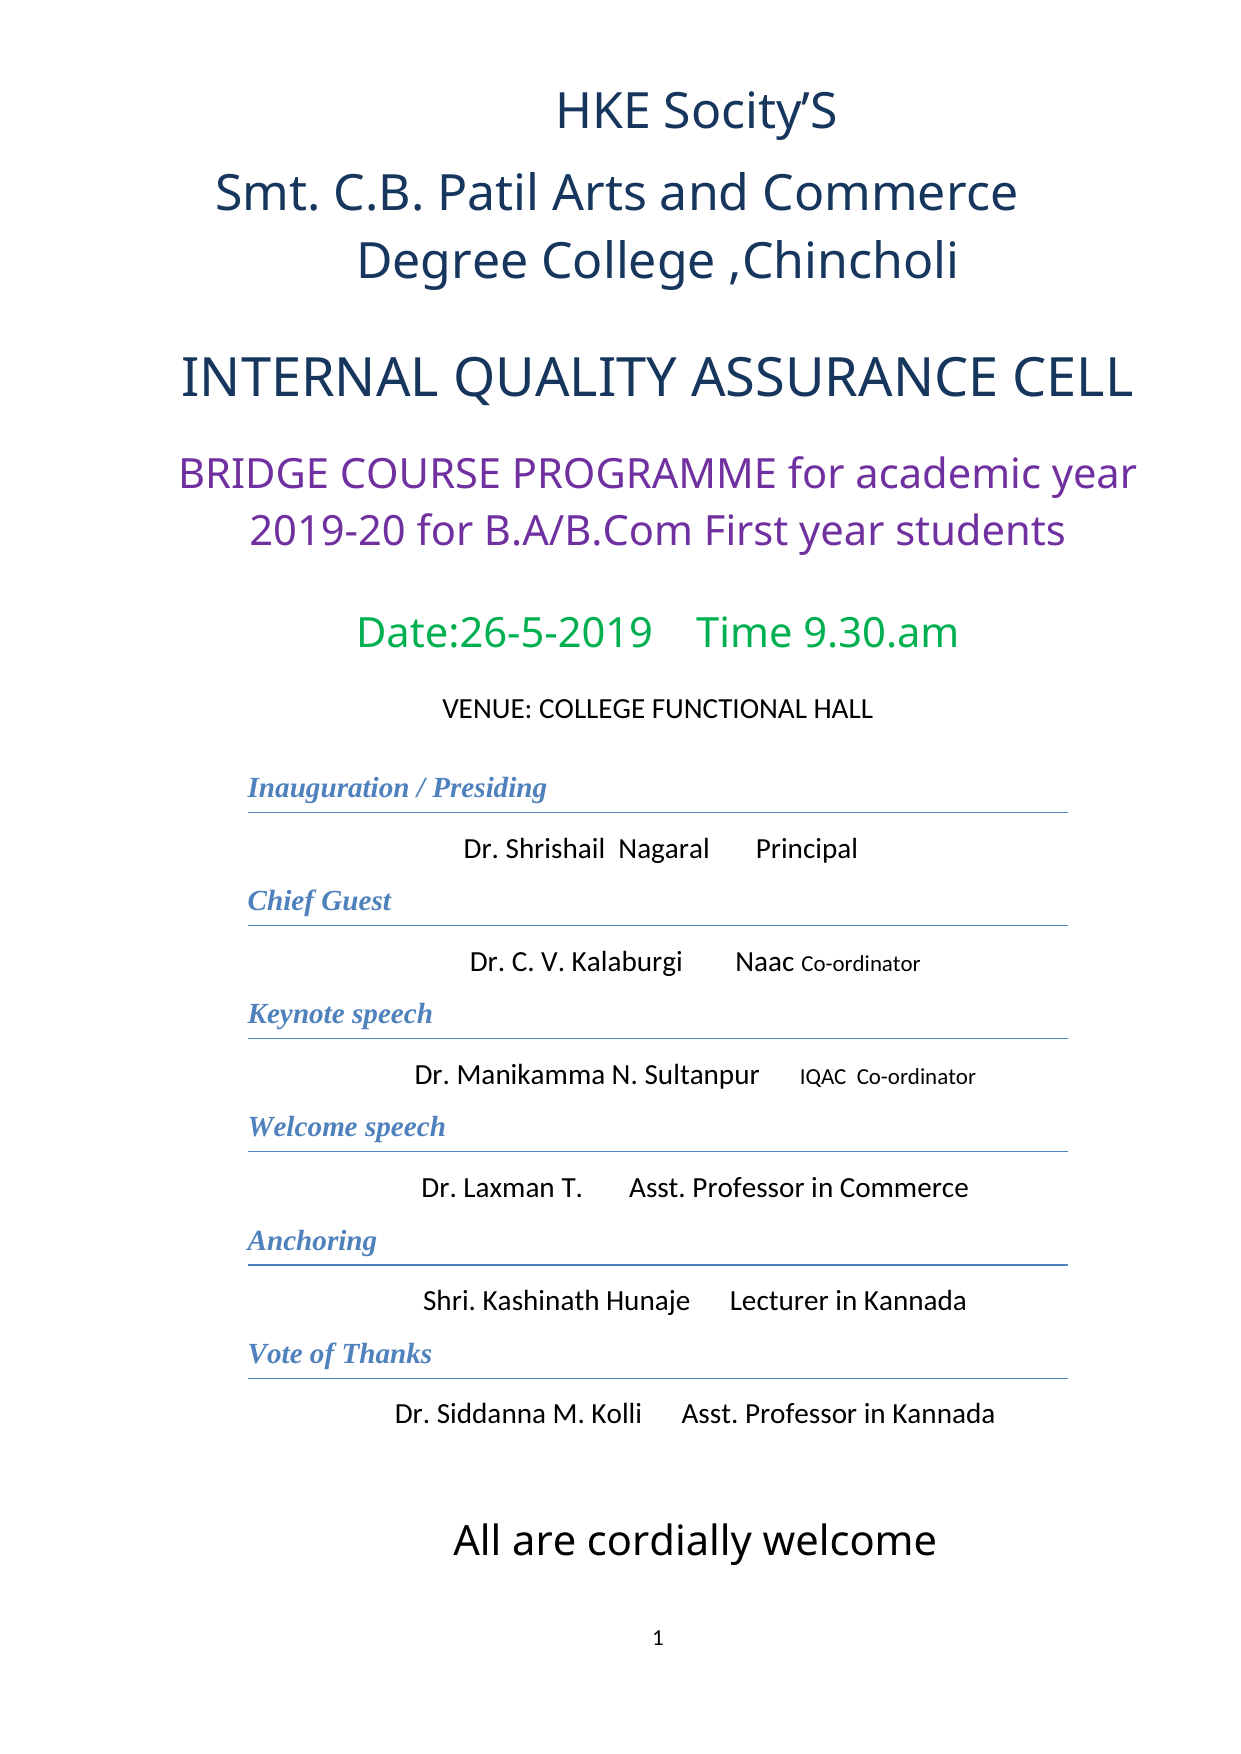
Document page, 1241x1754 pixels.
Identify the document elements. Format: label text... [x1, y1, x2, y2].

text Chief Guest [247, 883, 1068, 926]
text Welcome speech [247, 1109, 1068, 1152]
text Inauguration / Presiding [247, 770, 1068, 813]
text Degree College ,Chincholi [150, 225, 1165, 293]
text INTERNAL QUALITY ASSURANCE CELL [150, 339, 1165, 413]
text BRIDGE COURSE PROGRAMME for academic year 2019-20 for B.A/B.Com First year students [150, 444, 1165, 557]
text Anchoring [247, 1223, 1068, 1266]
text VENUE: COLLEGE FUNCTIONAL HALL [150, 690, 1165, 726]
text Dr. C. V. Kalaburgi Naac Co-ordinator [150, 943, 1165, 979]
text Dr. Manikamma N. Sultanpur IQAC Co-ordinator [225, 1056, 1165, 1092]
text Shri. Kashinath Hunaje Lecturer in Kannada [150, 1282, 1165, 1318]
text Vote of Thanks [247, 1336, 1068, 1379]
subtitle HKE Socity’S [150, 75, 1165, 143]
text Dr. Siddanna M. Kolli Asst. Professor in Kannada [150, 1396, 1165, 1431]
text All are cordially welcome [225, 1511, 1165, 1567]
text Dr. Shrishail Nagaral Principal [150, 830, 1165, 866]
text Smt. C.B. Patil Arts and Commerce [150, 157, 1165, 225]
text Dr. Laxman T. Asst. Professor in Commerce [150, 1169, 1165, 1205]
text Date:26-5-2019 Time 9.30.am [150, 603, 1165, 660]
text Keynote speech [247, 996, 1068, 1039]
